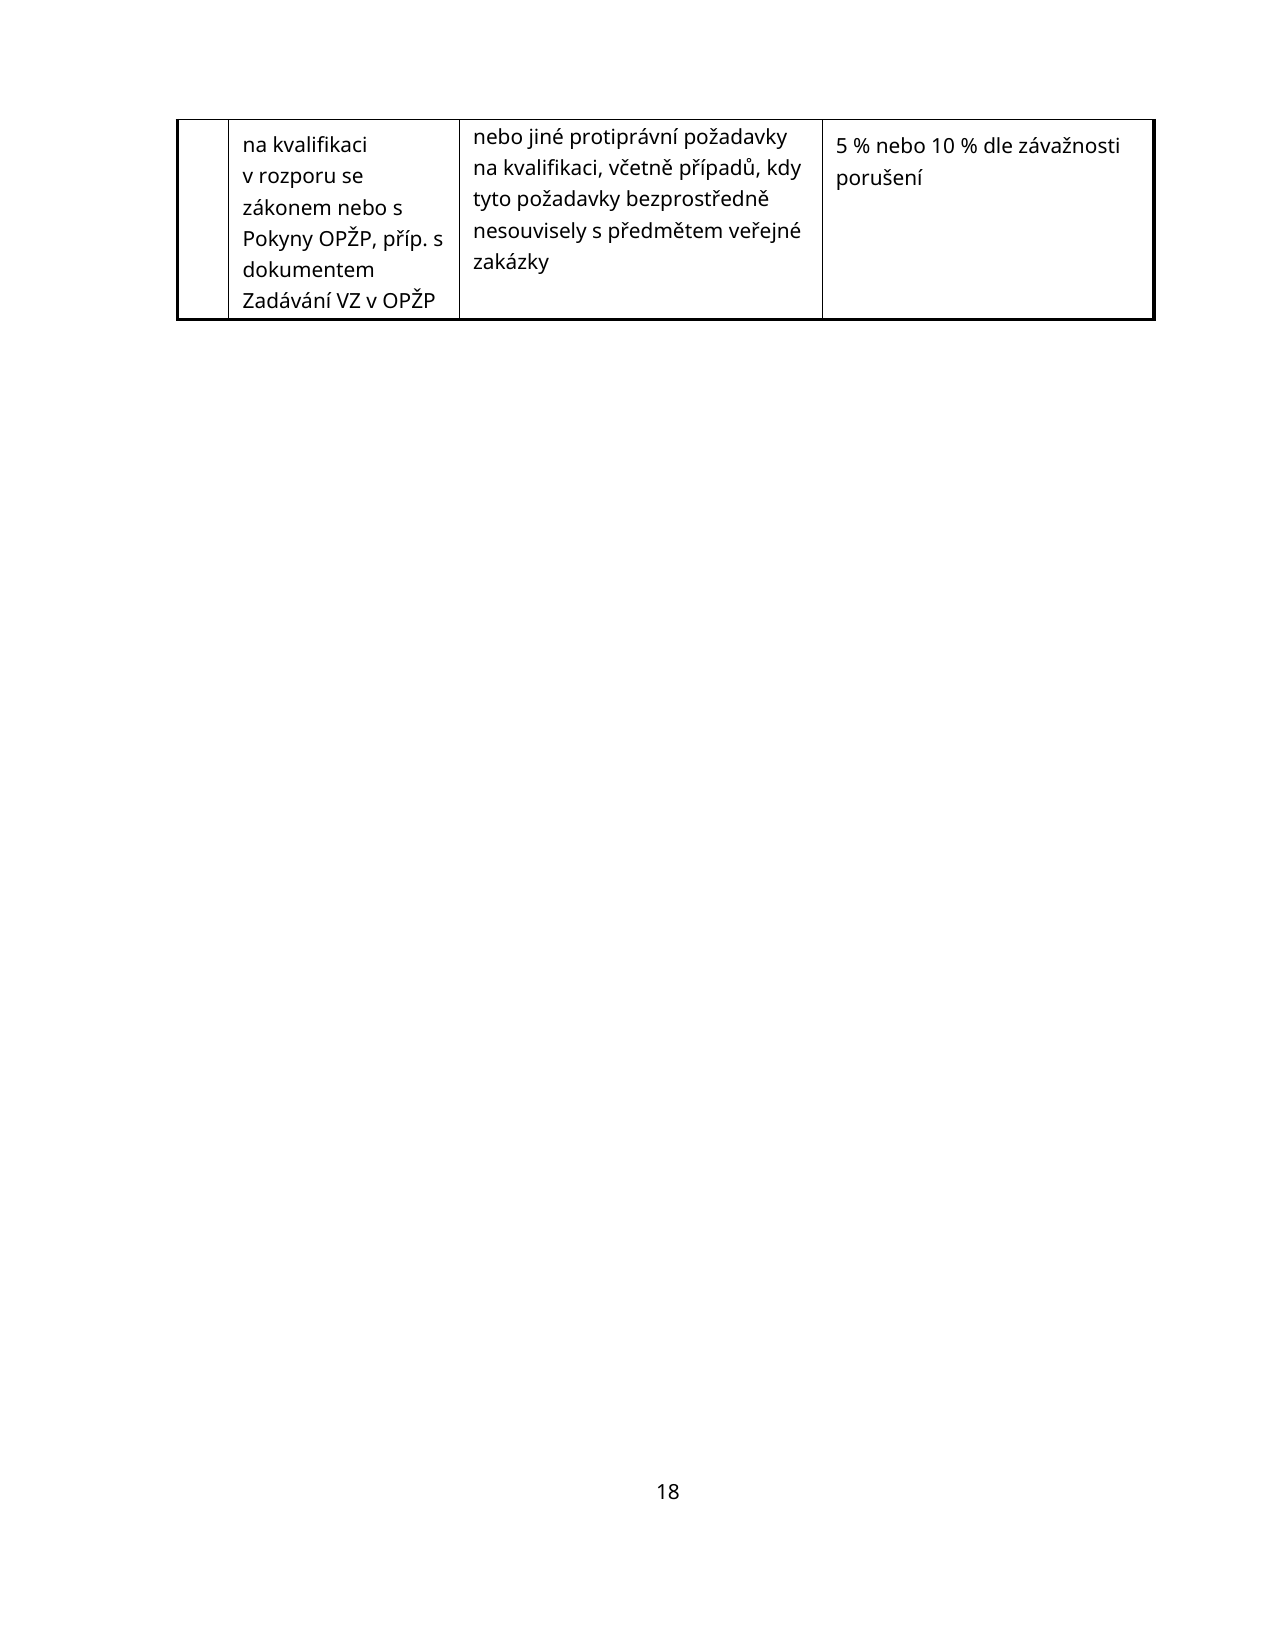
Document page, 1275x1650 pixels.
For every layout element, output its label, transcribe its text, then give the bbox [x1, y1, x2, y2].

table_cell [460, 120, 822, 318]
table_cell 5 % nebo 10 % dle závažnosti porušení [823, 120, 1152, 318]
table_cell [229, 120, 459, 318]
table_cell 9. [179, 120, 228, 318]
